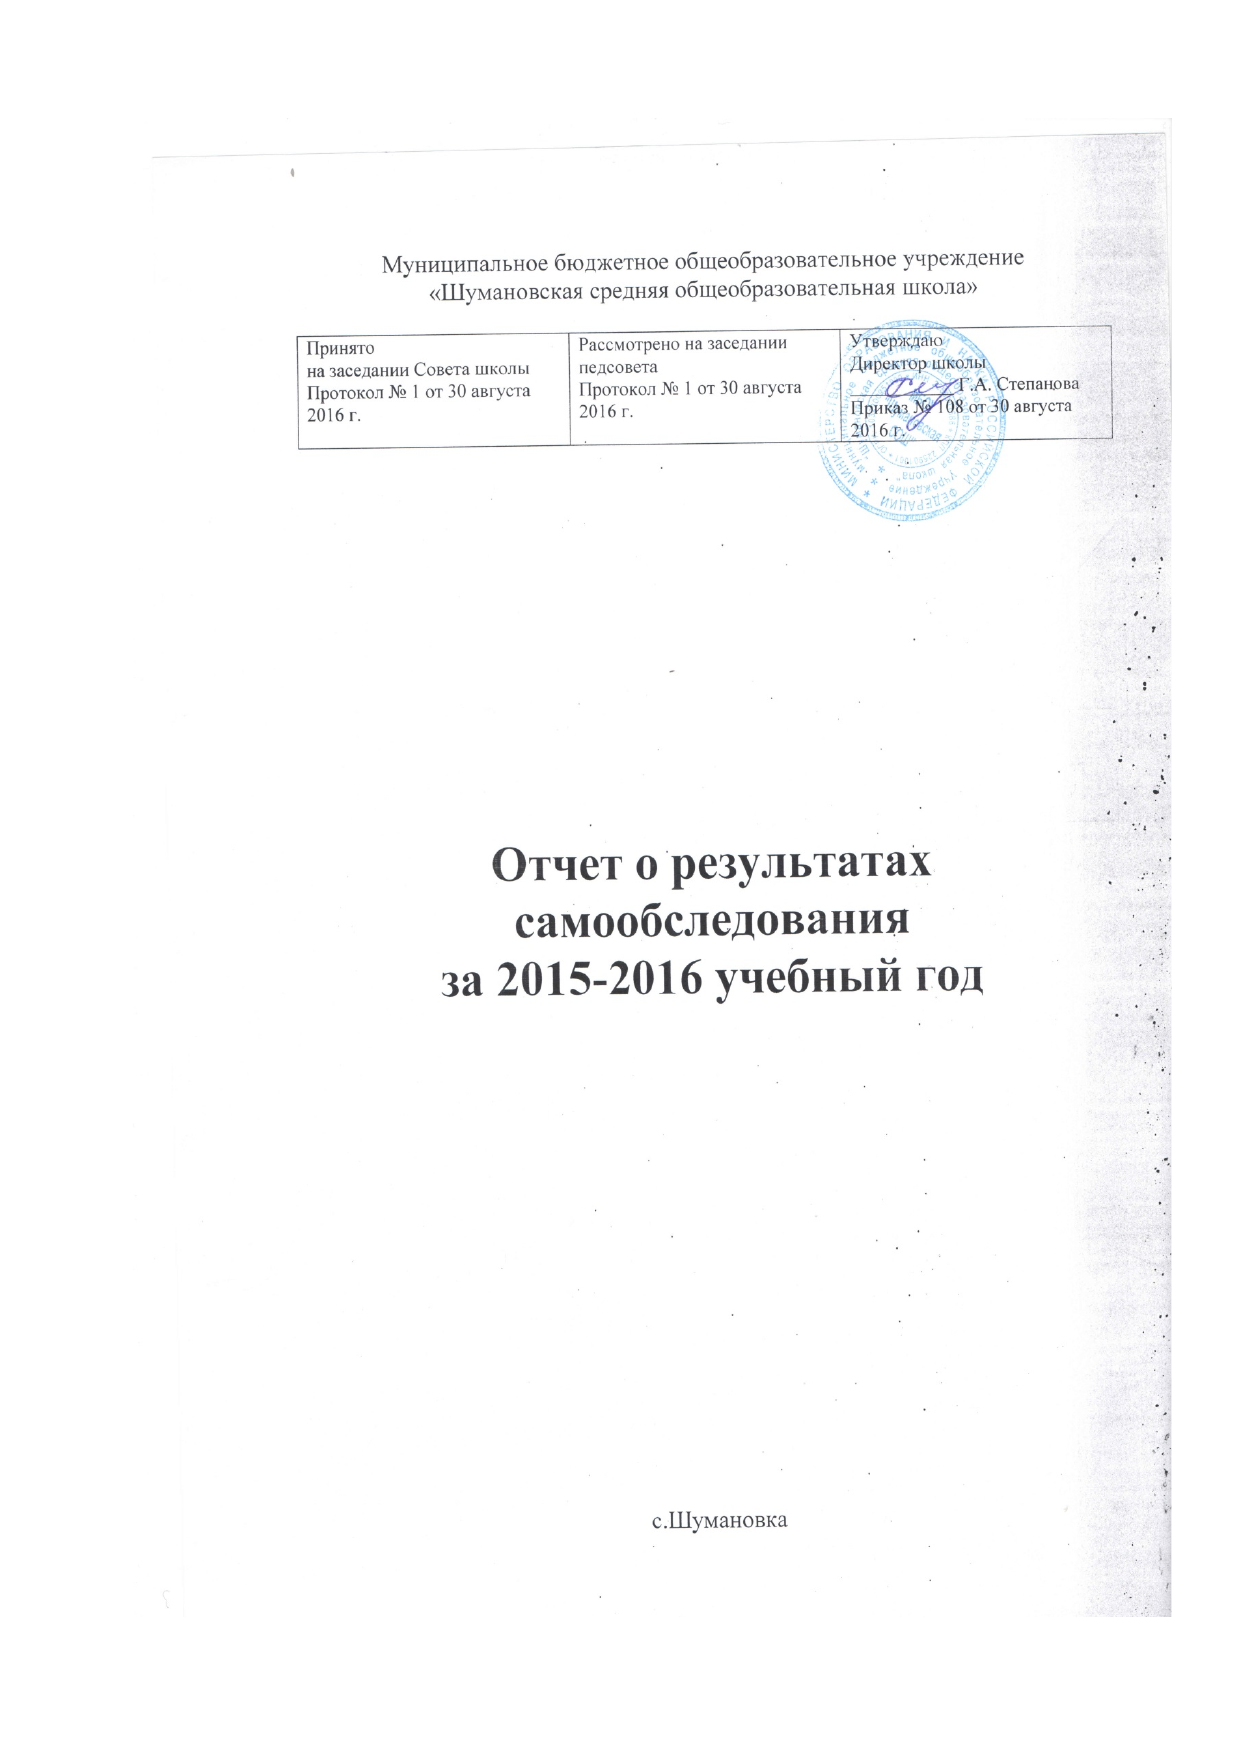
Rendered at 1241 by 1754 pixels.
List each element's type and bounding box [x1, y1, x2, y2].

picture [132, 118, 1172, 1617]
